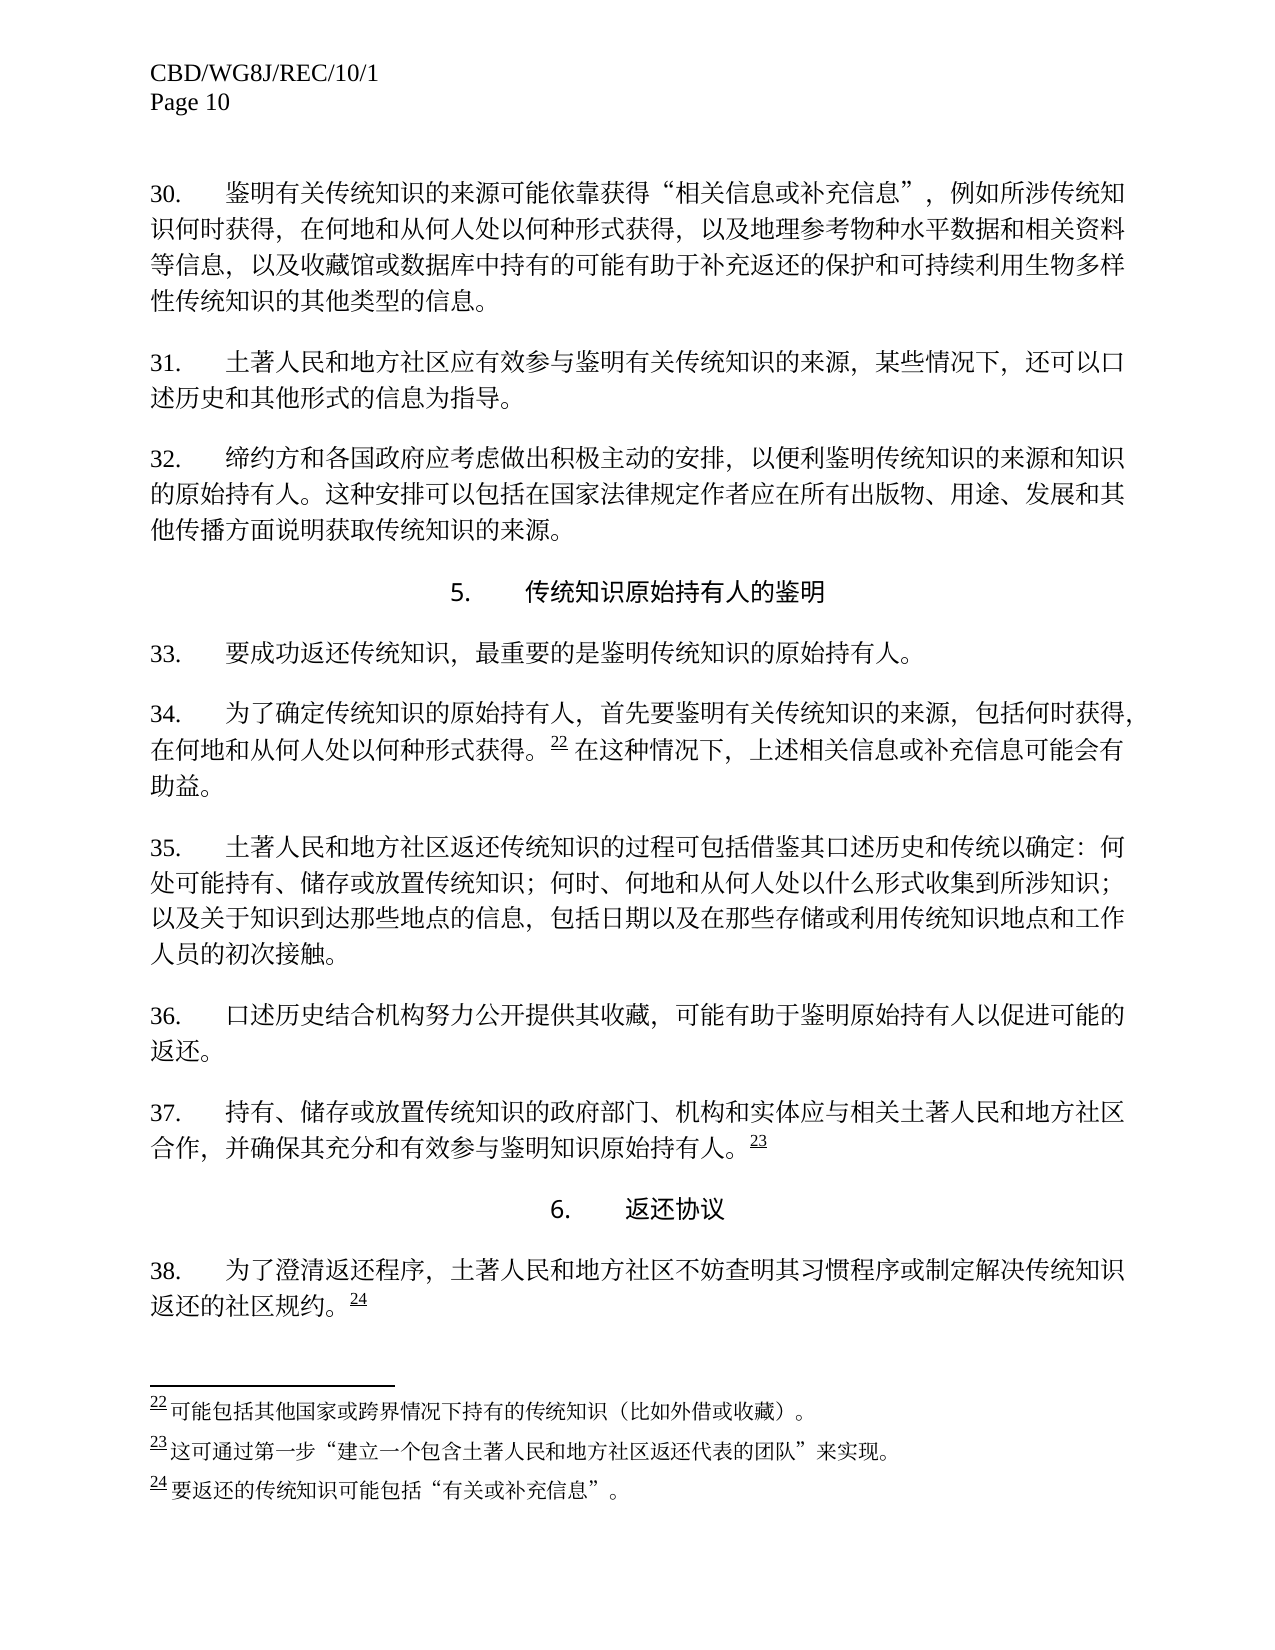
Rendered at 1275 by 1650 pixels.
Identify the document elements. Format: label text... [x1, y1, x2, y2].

list 持有、储存或放置传统知识的政府部门、机构和实体应与相关土著人民和地方社区合作，并确保其充分和有效参与鉴明知识原始持有人。 [150, 1093, 1125, 1165]
list 鉴明有关传统知识的来源可能依靠获得“相关信息或补充信息”，例如所涉传统知识何时获得，在何地和从何人处以何种形式获得，以及地理参考物种水平数据和相关资料等信息，以及收藏馆或数据库中持有的可能有助于补充返还的保护和可持续利用生物多样性传统知识的其他类型的信息。 [150, 173, 1125, 317]
list 土著人民和地方社区应有效参与鉴明有关传统知识的来源，某些情况下，还可以口述历史和其他形式的信息为指导。 [150, 342, 1125, 414]
list 要成功返还传统知识，最重要的是鉴明传统知识的原始持有人。 [150, 633, 1125, 669]
list 口述历史结合机构努力公开提供其收藏，可能有助于鉴明原始持有人以促进可能的返还。 [150, 996, 1125, 1068]
list 传统知识原始持有人的鉴明 [150, 572, 1125, 608]
list 为了澄清返还程序，土著人民和地方社区不妨查明其习惯程序或制定解决传统知识返还的社区规约。 [150, 1251, 1125, 1323]
list 土著人民和地方社区返还传统知识的过程可包括借鉴其口述历史和传统以确定：何处可能持有、储存或放置传统知识；何时、何地和从何人处以什么形式收集到所涉知识；以及关于知识到达那些地点的信息，包括日期以及在那些存储或利用传统知识地点和工作人员的初次接触。 [150, 827, 1125, 971]
list 返还协议 [150, 1190, 1125, 1226]
list 为了确定传统知识的原始持有人，首先要鉴明有关传统知识的来源，包括何时获得，在何地和从何人处以何种形式获得。 在这种情况下，上述相关信息或补充信息可能会有助益。 [150, 694, 1125, 802]
list 缔约方和各国政府应考虑做出积极主动的安排，以便利鉴明传统知识的来源和知识的原始持有人。这种安排可以包括在国家法律规定作者应在所有出版物、用途、发展和其他传播方面说明获取传统知识的来源。 [150, 439, 1125, 547]
